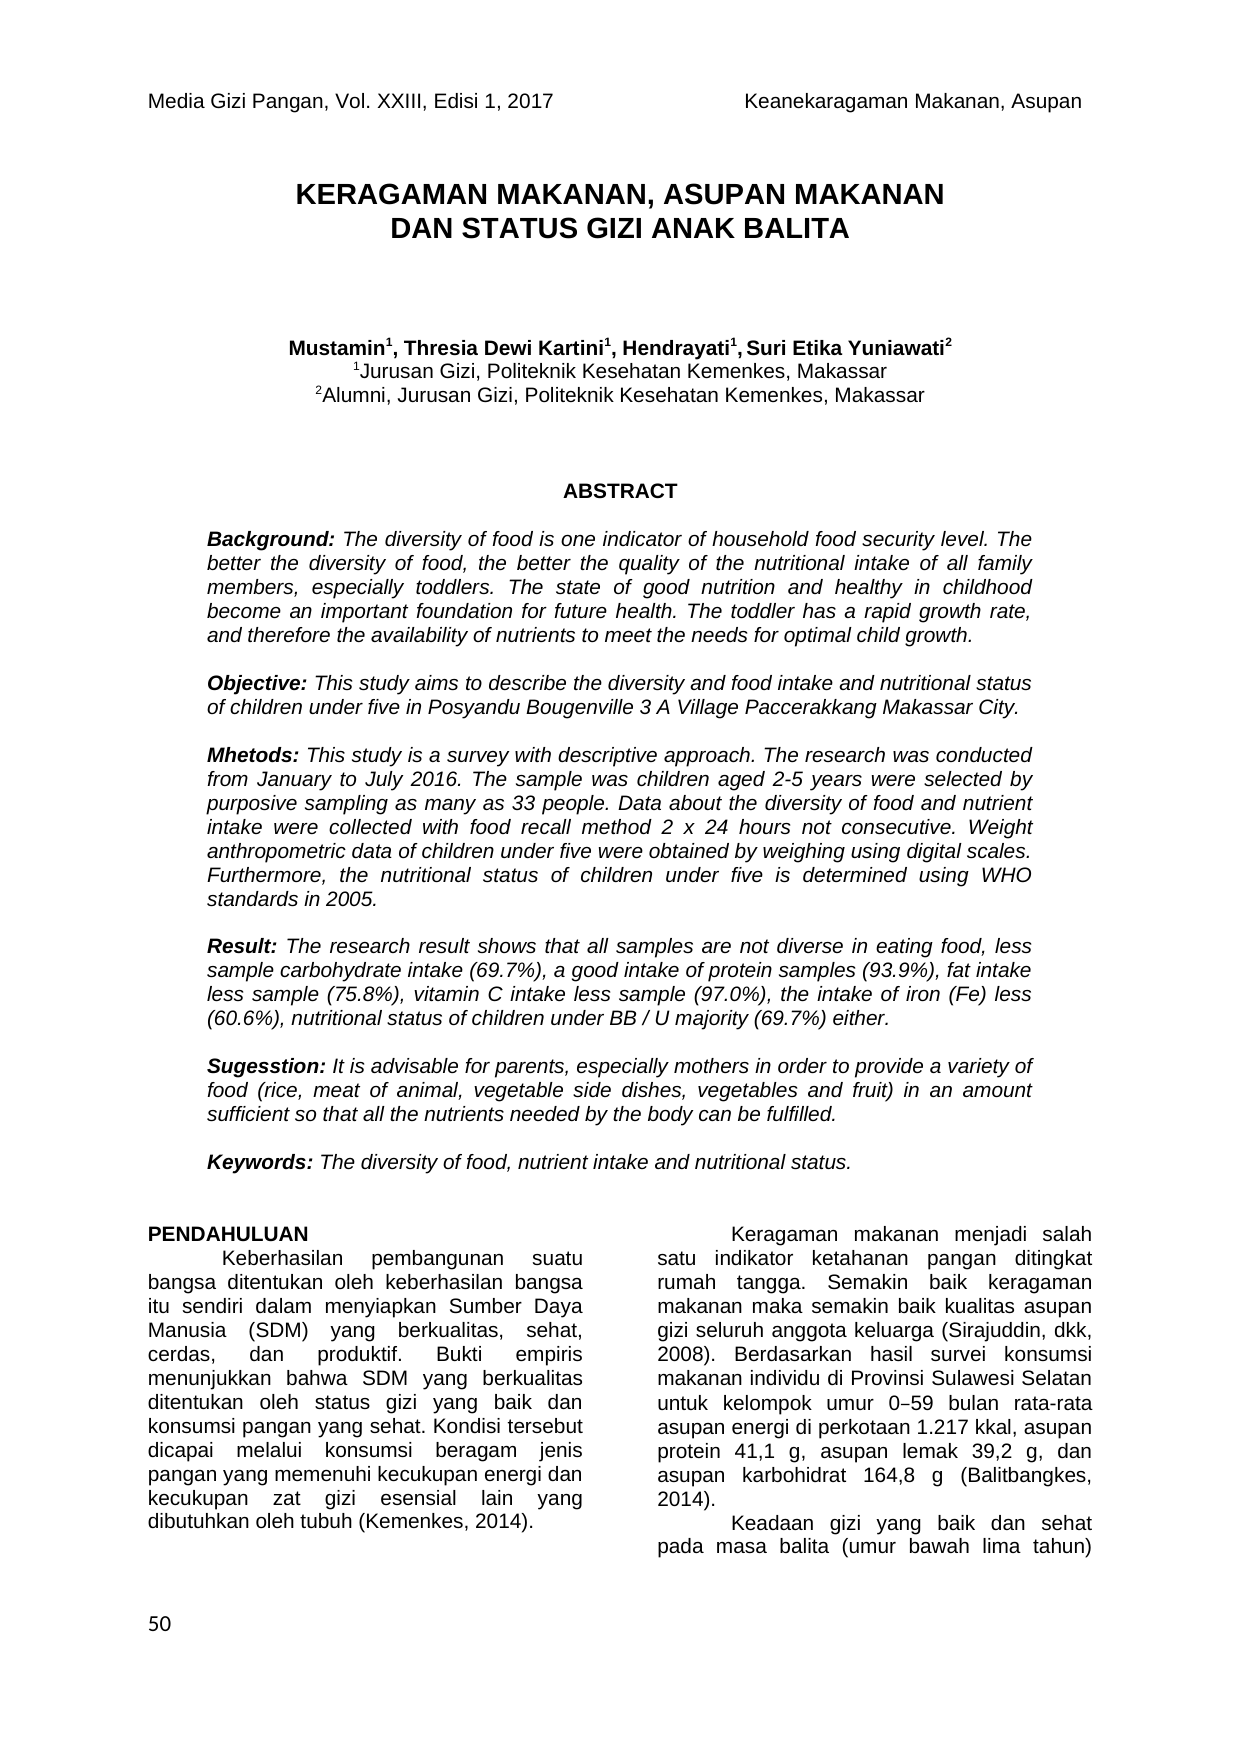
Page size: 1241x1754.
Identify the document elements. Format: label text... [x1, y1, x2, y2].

text KERAGAMAN MAKANAN, ASUPAN MAKANAN [148, 177, 1092, 211]
text Objective: This study aims to describe the diversity and food intake and nutritional status of children under five in Posyandu Bougenville 3 A Village Paccerakkang Makassar City. [207, 671, 1033, 719]
text PENDAHULUAN [148, 1222, 583, 1246]
text Keragaman makanan menjadi salah satu indikator ketahanan pangan ditingkat rumah tangga. Semakin baik keragaman makanan maka semakin baik kualitas asupan gizi seluruh anggota keluarga (Sirajuddin, dkk, 2008). Berdasarkan hasil survei konsumsi makanan individu di Provinsi Sulawesi Selatan untuk kelompok umur 0–59 bulan rata-rata asupan energi di perkotaan 1.217 kkal, asupan protein 41,1 g, asupan lemak 39,2 g, dan asupan karbohidrat 164,8 g (Balitbangkes, 2014). [657, 1222, 1092, 1510]
text Sugesstion: It is advisable for parents, especially mothers in order to provide a variety of food (rice, meat of animal, vegetable side dishes, vegetables and fruit) in an amount sufficient so that all the nutrients needed by the body can be fulfilled. [207, 1054, 1033, 1126]
text Keberhasilan pembangunan suatu bangsa ditentukan oleh keberhasilan bangsa itu sendiri dalam menyiapkan Sumber Daya Manusia (SDM) yang berkualitas, sehat, cerdas, dan produktif. Bukti empiris menunjukkan bahwa SDM yang berkualitas ditentukan oleh status gizi yang baik dan konsumsi pangan yang sehat. Kondisi tersebut dicapai melalui konsumsi beragam jenis pangan yang memenuhi kecukupan energi dan kecukupan zat gizi esensial lain yang dibutuhkan oleh tubuh (Kemenkes, 2014). [148, 1246, 583, 1533]
text Mustamin1, Thresia Dewi Kartini1, Hendrayati1, Suri Etika Yuniawati2 [148, 335, 1092, 359]
text Background: The diversity of food is one indicator of household food security level. The better the diversity of food, the better the quality of the nutritional intake of all family members, especially toddlers. The state of good nutrition and healthy in childhood become an important foundation for future health. The toddler has a rapid growth rate, and therefore the availability of nutrients to meet the needs for optimal child growth. [207, 527, 1033, 647]
text Result: The research result shows that all samples are not diverse in eating food, less sample carbohydrate intake (69.7%), a good intake of protein samples (93.9%), fat intake less sample (75.8%), vitamin C intake less sample (97.0%), the intake of iron (Fe) less (60.6%), nutritional status of children under BB / U majority (69.7%) either. [207, 934, 1033, 1030]
text 2Alumni, Jurusan Gizi, Politeknik Kesehatan Kemenkes, Makassar [148, 383, 1092, 407]
text DAN STATUS GIZI ANAK BALITA [148, 211, 1092, 244]
text 1Jurusan Gizi, Politeknik Kesehatan Kemenkes, Makassar [148, 359, 1092, 383]
text Mhetods: This study is a survey with descriptive approach. The research was conducted from January to July 2016. The sample was children aged 2-5 years were selected by purposive sampling as many as 33 people. Data about the diversity of food and nutrient intake were collected with food recall method 2 x 24 hours not consecutive. Weight anthropometric data of children under five were obtained by weighing using digital scales. Furthermore, the nutritional status of children under five is determined using WHO standards in 2005. [207, 743, 1033, 910]
text Keywords: The diversity of food, nutrient intake and nutritional status. [207, 1150, 1033, 1174]
text ABSTRACT [148, 479, 1092, 503]
